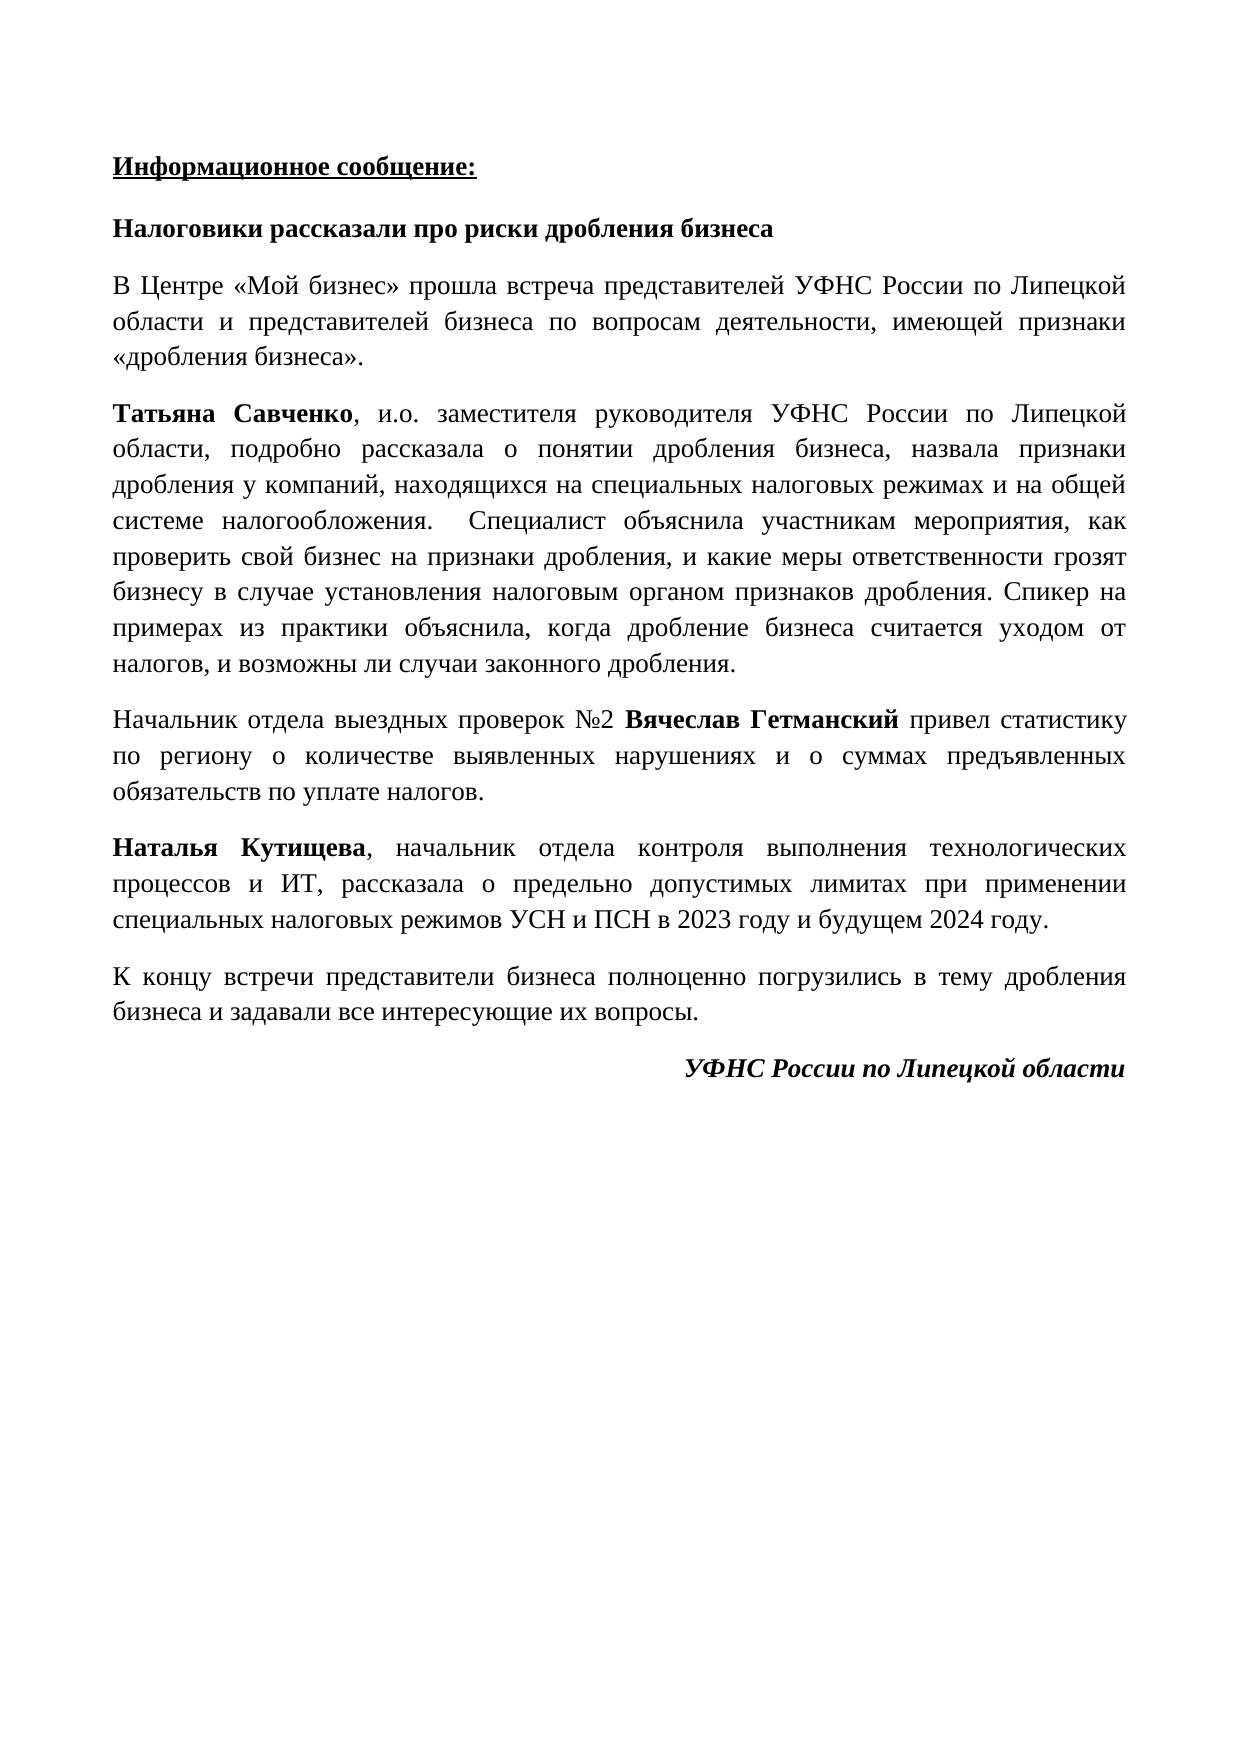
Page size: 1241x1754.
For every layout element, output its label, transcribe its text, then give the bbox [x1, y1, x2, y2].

text Начальник отдела выездных проверок №2 Вячеслав Гетманский привел статистику по региону о количестве выявленных нарушениях и о суммах предъявленных обязательств по уплате налогов. [112, 703, 1128, 806]
text К концу встречи представители бизнеса полноценно погрузились в тему дробления бизнеса и задавали все интересующие их вопросы. [112, 959, 1128, 1026]
text Налоговики рассказали про риски дробления бизнеса [112, 212, 1128, 243]
text УФНС России по Липецкой области [112, 1052, 1128, 1083]
text Информационное сообщение: [112, 150, 1128, 181]
text В Центре «Мой бизнес» прошла встреча представителей УФНС России по Липецкой области и представителей бизнеса по вопросам деятельности, имеющей признаки «дробления бизнеса». [112, 269, 1128, 371]
text Наталья Кутищева, начальник отдела контроля выполнения технологических процессов и ИТ, рассказала о предельно допустимых лимитах при применении специальных налоговых режимов УСН и ПСН в 2023 году и будущем 2024 году. [112, 832, 1128, 934]
text Татьяна Савченко, и.о. заместителя руководителя УФНС России по Липецкой области, подробно рассказала о понятии дробления бизнеса, назвала признаки дробления у компаний, находящихся на специальных налоговых режимах и на общей системе налогообложения. Специалист объяснила участникам мероприятия, как проверить свой бизнес на признаки дробления, и какие меры ответственности грозят бизнесу в случае установления налоговым органом признаков дробления. Спикер на примерах из практики объяснила, когда дробление бизнеса считается уходом от налогов, и возможны ли случаи законного дробления. [112, 397, 1128, 678]
